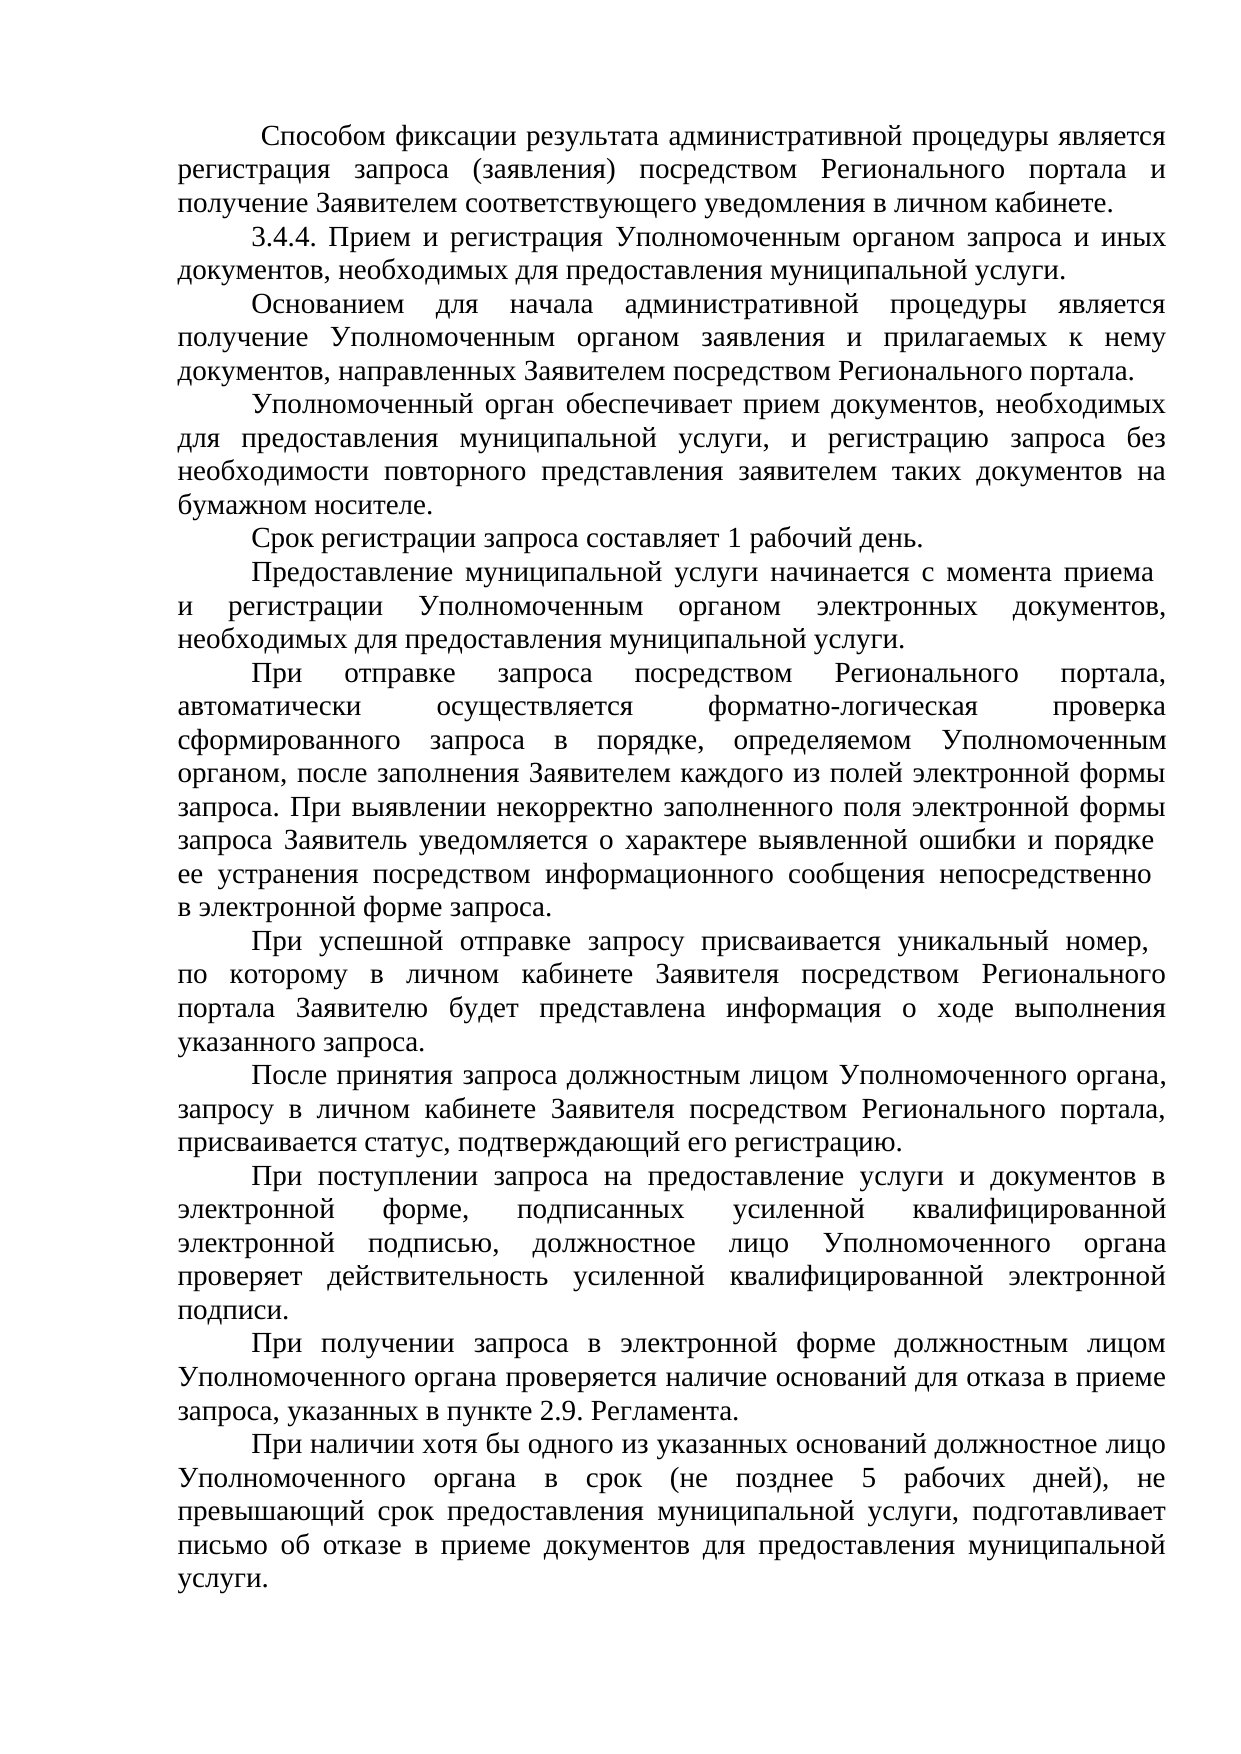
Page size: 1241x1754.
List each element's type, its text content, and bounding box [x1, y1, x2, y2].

text Уполномоченный орган обеспечивает прием документов, необходимых для предоставления муниципальной услуги, и регистрацию запроса без необходимости повторного представления заявителем таких документов на бумажном носителе. [177, 386, 1167, 521]
text 3.4.4. Прием и регистрация Уполномоченным органом запроса и иных документов, необходимых для предоставления муниципальной услуги. [177, 219, 1167, 286]
text Основанием для начала административной процедуры является получение Уполномоченным органом заявления и прилагаемых к нему документов, направленных Заявителем посредством Регионального портала. [177, 286, 1167, 386]
text При поступлении запроса на предоставление услуги и документов в электронной форме, подписанных усиленной квалифицированной электронной подписью, должностное лицо Уполномоченного органа проверяет действительность усиленной квалифицированной электронной подписи. [177, 1158, 1167, 1326]
text Предоставление муниципальной услуги начинается с момента приема и регистрации Уполномоченным органом электронных документов, необходимых для предоставления муниципальной услуги. [177, 554, 1167, 655]
text При получении запроса в электронной форме должностным лицом Уполномоченного органа проверяется наличие оснований для отказа в приеме запроса, указанных в пункте 2.9. Регламента. [177, 1326, 1167, 1426]
text Способом фиксации результата административной процедуры является регистрация запроса (заявления) посредством Регионального портала и получение Заявителем соответствующего уведомления в личном кабинете. [177, 118, 1167, 219]
text При наличии хотя бы одного из указанных оснований должностное лицо Уполномоченного органа в срок (не позднее 5 рабочих дней), не превышающий срок предоставления муниципальной услуги, подготавливает письмо об отказе в приеме документов для предоставления муниципальной услуги. [177, 1426, 1167, 1594]
text Срок регистрации запроса составляет 1 рабочий день. [177, 521, 1167, 554]
text При успешной отправке запросу присваивается уникальный номер, по которому в личном кабинете Заявителя посредством Регионального портала Заявителю будет представлена информация о ходе выполнения указанного запроса. [177, 923, 1167, 1057]
text При отправке запроса посредством Регионального портала, автоматически осуществляется форматно-логическая проверка сформированного запроса в порядке, определяемом Уполномоченным органом, после заполнения Заявителем каждого из полей электронной формы запроса. При выявлении некорректно заполненного поля электронной формы запроса Заявитель уведомляется о характере выявленной ошибки и порядке ее устранения посредством информационного сообщения непосредственно в электронной форме запроса. [177, 655, 1167, 923]
text После принятия запроса должностным лицом Уполномоченного органа, запросу в личном кабинете Заявителя посредством Регионального портала, присваивается статус, подтверждающий его регистрацию. [177, 1057, 1167, 1158]
